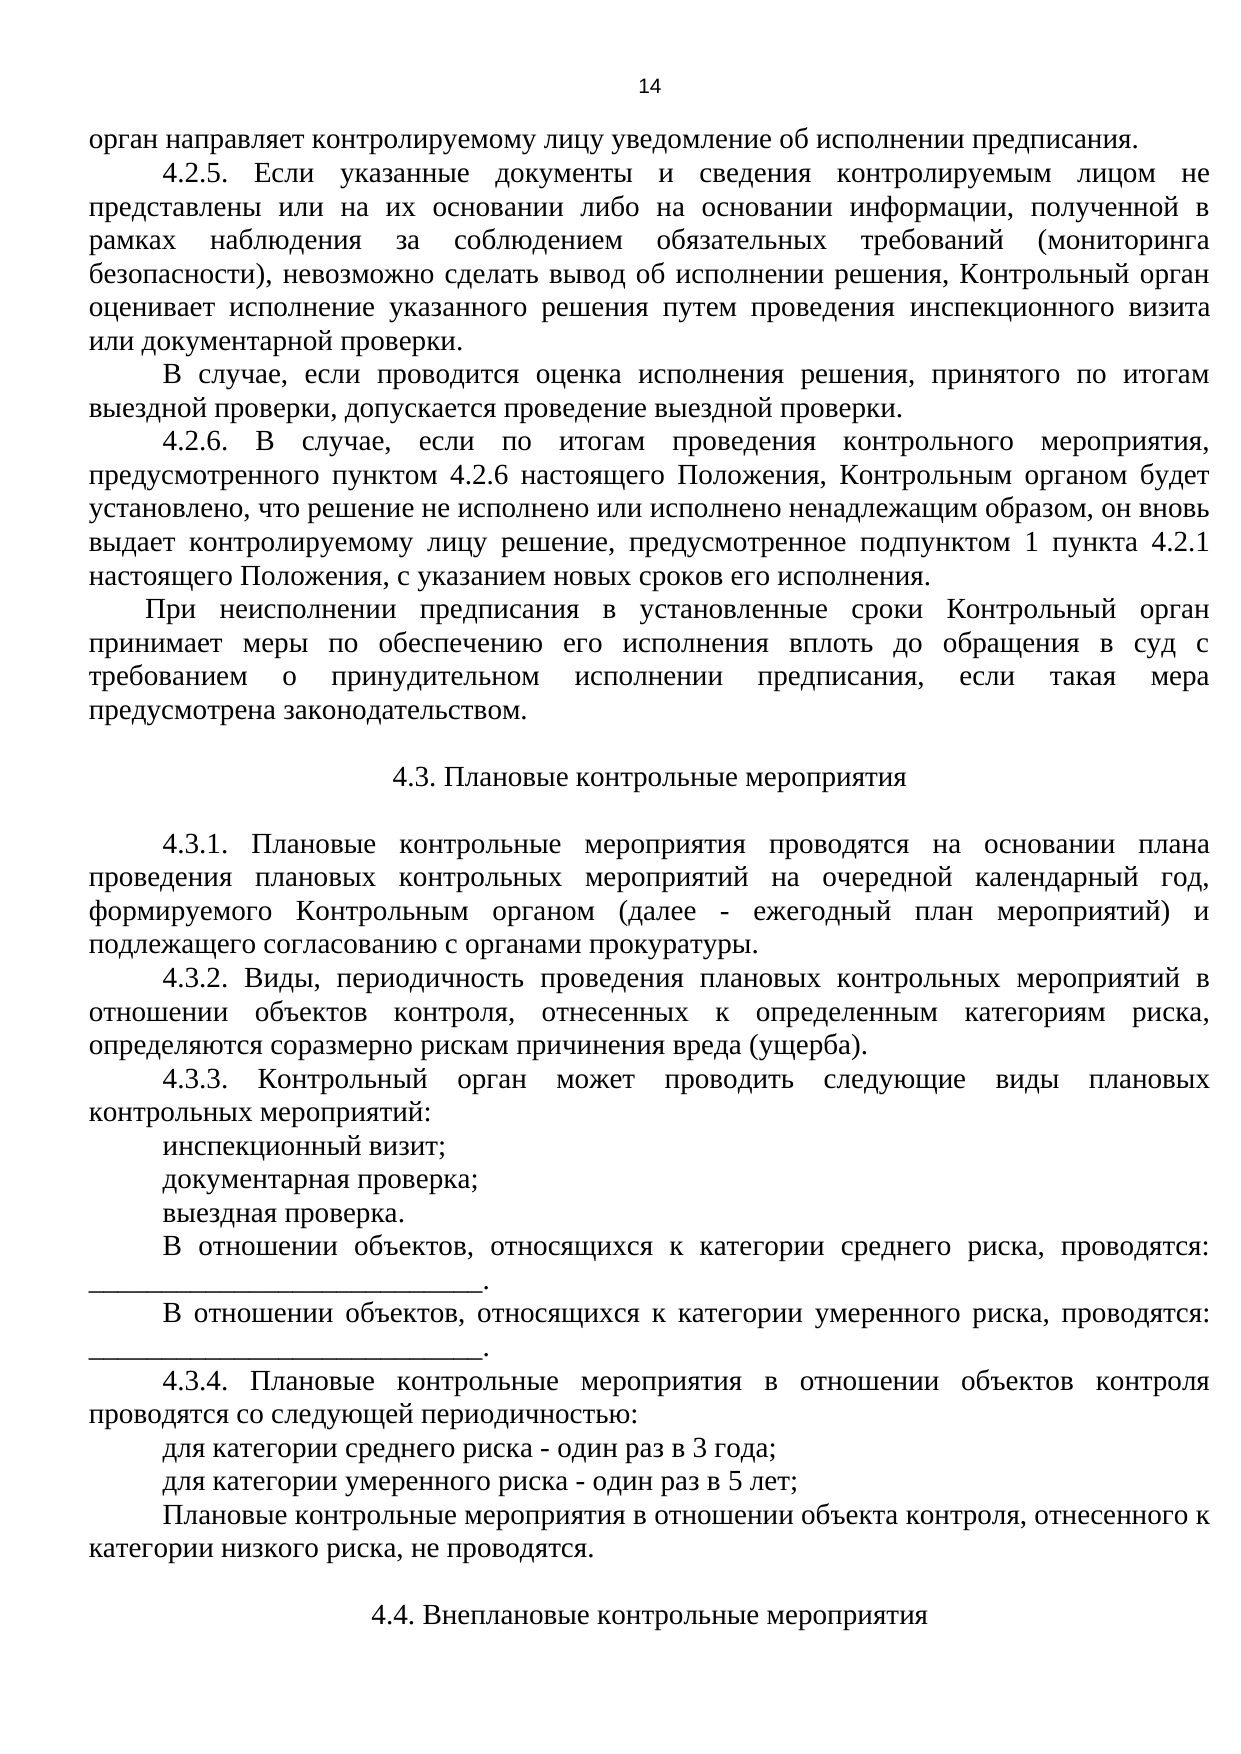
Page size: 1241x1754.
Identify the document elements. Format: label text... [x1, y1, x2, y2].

text 4.2.6. В случае, если по итогам проведения контрольного мероприятия, предусмотренного пунктом 4.2.6 настоящего Положения, Контрольным органом будет установлено, что решение не исполнено или исполнено ненадлежащим образом, он вновь выдает контролируемому лицу решение, предусмотренное подпунктом 1 пункта 4.2.1 настоящего Положения, с указанием новых сроков его исполнения. [88, 423, 1211, 591]
text для категории умеренного риска - один раз в 5 лет; [88, 1463, 1211, 1497]
list 4.3.1. Плановые контрольные мероприятия проводятся на основании плана проведения плановых контрольных мероприятий на очередной календарный год, формируемого Контрольным органом (далее - ежегодный план мероприятий) и подлежащего согласованию с органами прокуратуры. [88, 826, 1211, 960]
list 4.3.3. Контрольный орган может проводить следующие виды плановых контрольных мероприятий: [88, 1061, 1211, 1128]
list 4.3.2. Виды, периодичность проведения плановых контрольных мероприятий в отношении объектов контроля, отнесенных к определенным категориям риска, определяются соразмерно рискам причинения вреда (ущерба). [88, 960, 1211, 1061]
list В отношении объектов, относящихся к категории умеренного риска, проводятся: ___________________________. [88, 1296, 1211, 1363]
list Плановые контрольные мероприятия в отношении объекта контроля, отнесенного к категории низкого риска, не проводятся. [88, 1497, 1211, 1564]
list выездная проверка. [88, 1195, 1211, 1228]
list документарная проверка; [88, 1161, 1211, 1195]
text 4.3.4. Плановые контрольные мероприятия в отношении объектов контроля проводятся со следующей периодичностью: [88, 1363, 1211, 1430]
text 4.2.5. Если указанные документы и сведения контролируемым лицом не представлены или на их основании либо на основании информации, полученной в рамках наблюдения за соблюдением обязательных требований (мониторинга безопасности), невозможно сделать вывод об исполнении решения, Контрольный орган оценивает исполнение указанного решения путем проведения инспекционного визита или документарной проверки. [88, 155, 1211, 356]
list В отношении объектов, относящихся к категории среднего риска, проводятся: ___________________________. [88, 1228, 1211, 1296]
list 4.4. Внеплановые контрольные мероприятия [88, 1597, 1211, 1631]
list инспекционный визит; [88, 1128, 1211, 1161]
text При неисполнении предписания в установленные сроки Контрольный орган принимает меры по обеспечению его исполнения вплоть до обращения в суд с требованием о принудительном исполнении предписания, если такая мера предусмотрена законодательством. [88, 591, 1211, 725]
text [88, 122, 1211, 155]
text для категории среднего риска - один раз в 3 года; [88, 1430, 1211, 1463]
text В случае, если проводится оценка исполнения решения, принятого по итогам выездной проверки, допускается проведение выездной проверки. [88, 356, 1211, 423]
list 4.3. Плановые контрольные мероприятия [88, 759, 1211, 792]
